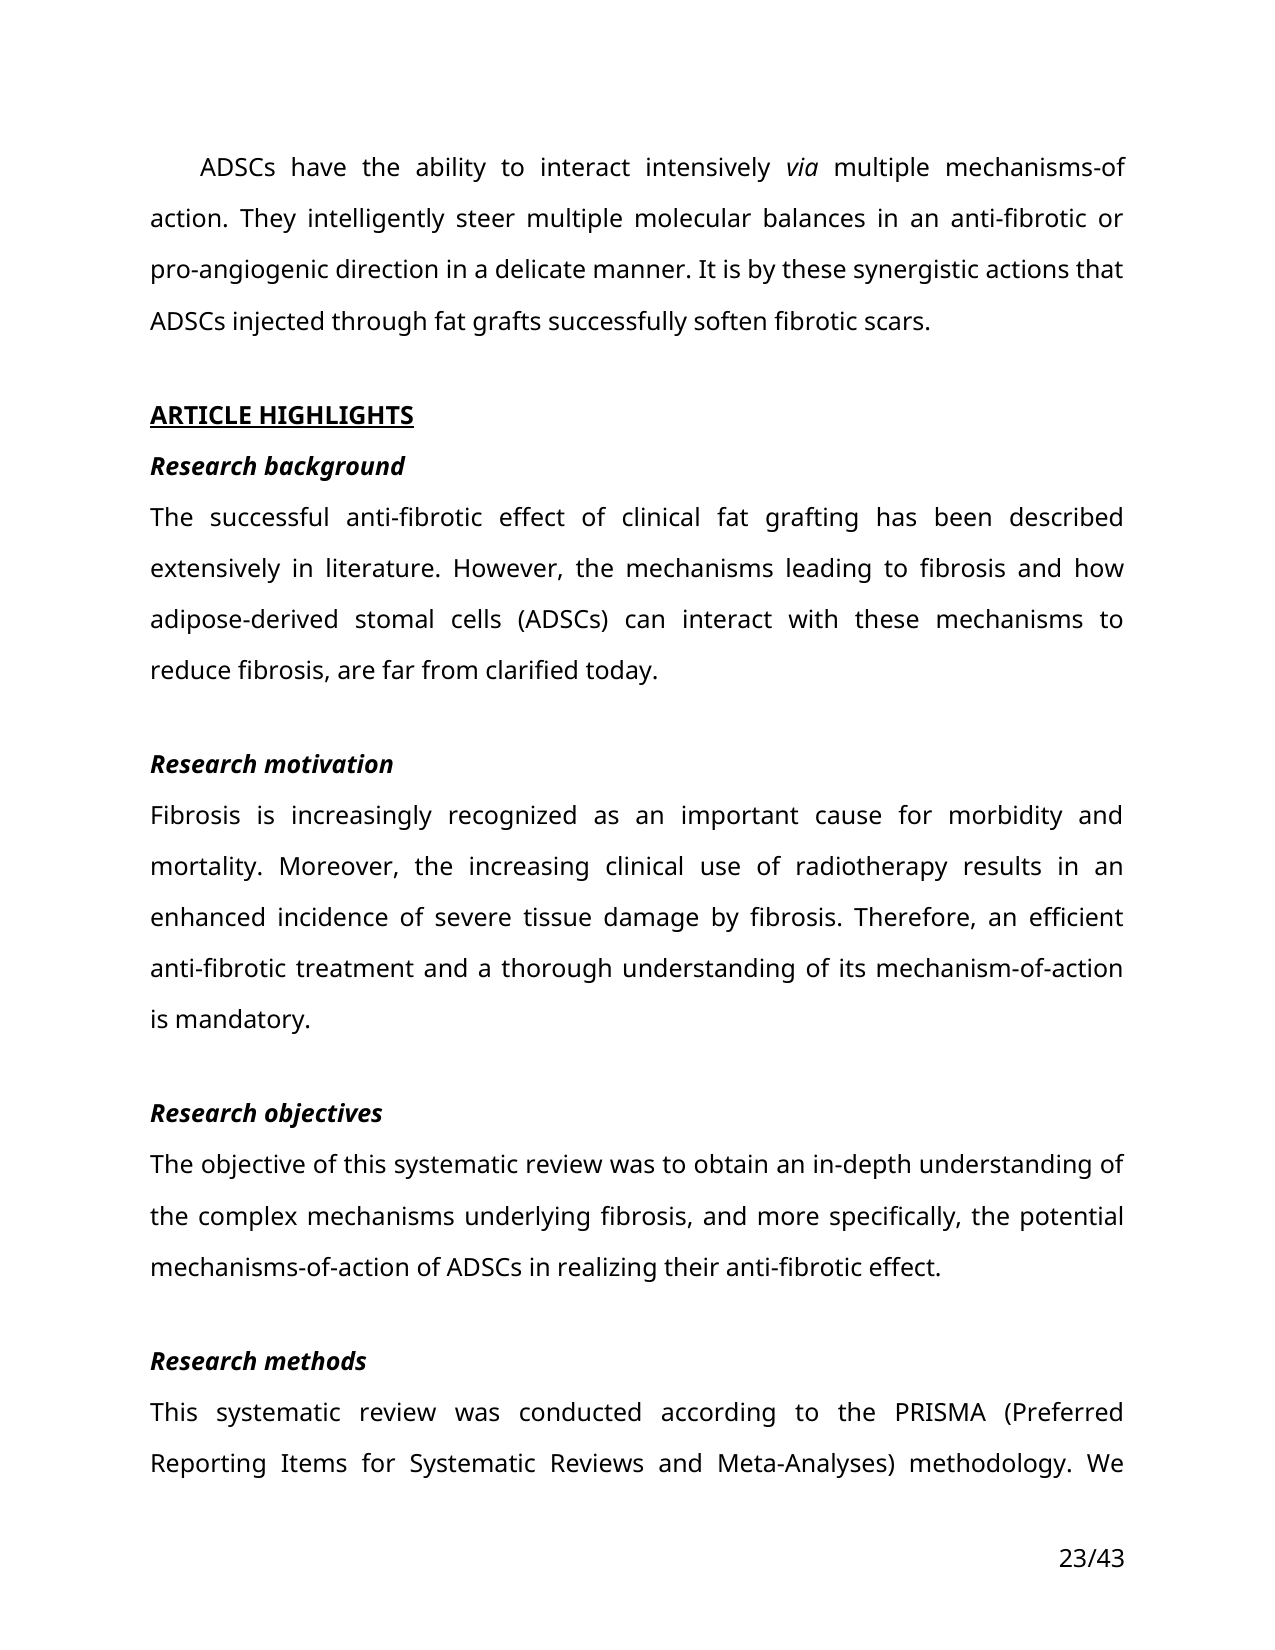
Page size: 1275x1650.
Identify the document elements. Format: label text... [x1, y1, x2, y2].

text ADSCs have the ability to interact intensively via multiple mechanisms-of action. They intelligently steer multiple molecular balances in an anti-fibrotic or pro-angiogenic direction in a delicate manner. It is by these synergistic actions that ADSCs injected through fat grafts successfully soften fibrotic scars. [150, 150, 1125, 337]
text Research methods [150, 1343, 1125, 1377]
text The objective of this systematic review was to obtain an in-depth understanding of the complex mechanisms underlying fibrosis, and more specifically, the potential mechanisms-of-action of ADSCs in realizing their anti-fibrotic effect. [150, 1147, 1125, 1283]
text Fibrosis is increasingly recognized as an important cause for morbidity and mortality. Moreover, the increasing clinical use of radiotherapy results in an enhanced incidence of severe tissue damage by fibrosis. Therefore, an efficient anti-fibrotic treatment and a thorough understanding of its mechanism-of-action is mandatory. [150, 798, 1125, 1036]
text Research objectives [150, 1096, 1125, 1130]
text The successful anti-fibrotic effect of clinical fat grafting has been described extensively in literature. However, the mechanisms leading to fibrosis and how adipose-derived stomal cells (ADSCs) can interact with these mechanisms to reduce fibrosis, are far from clarified today. [150, 499, 1125, 687]
text Research background [150, 448, 1125, 482]
text ARTICLE HIGHLIGHTS [150, 397, 1125, 431]
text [150, 1394, 1125, 1479]
text Research motivation [150, 747, 1125, 781]
